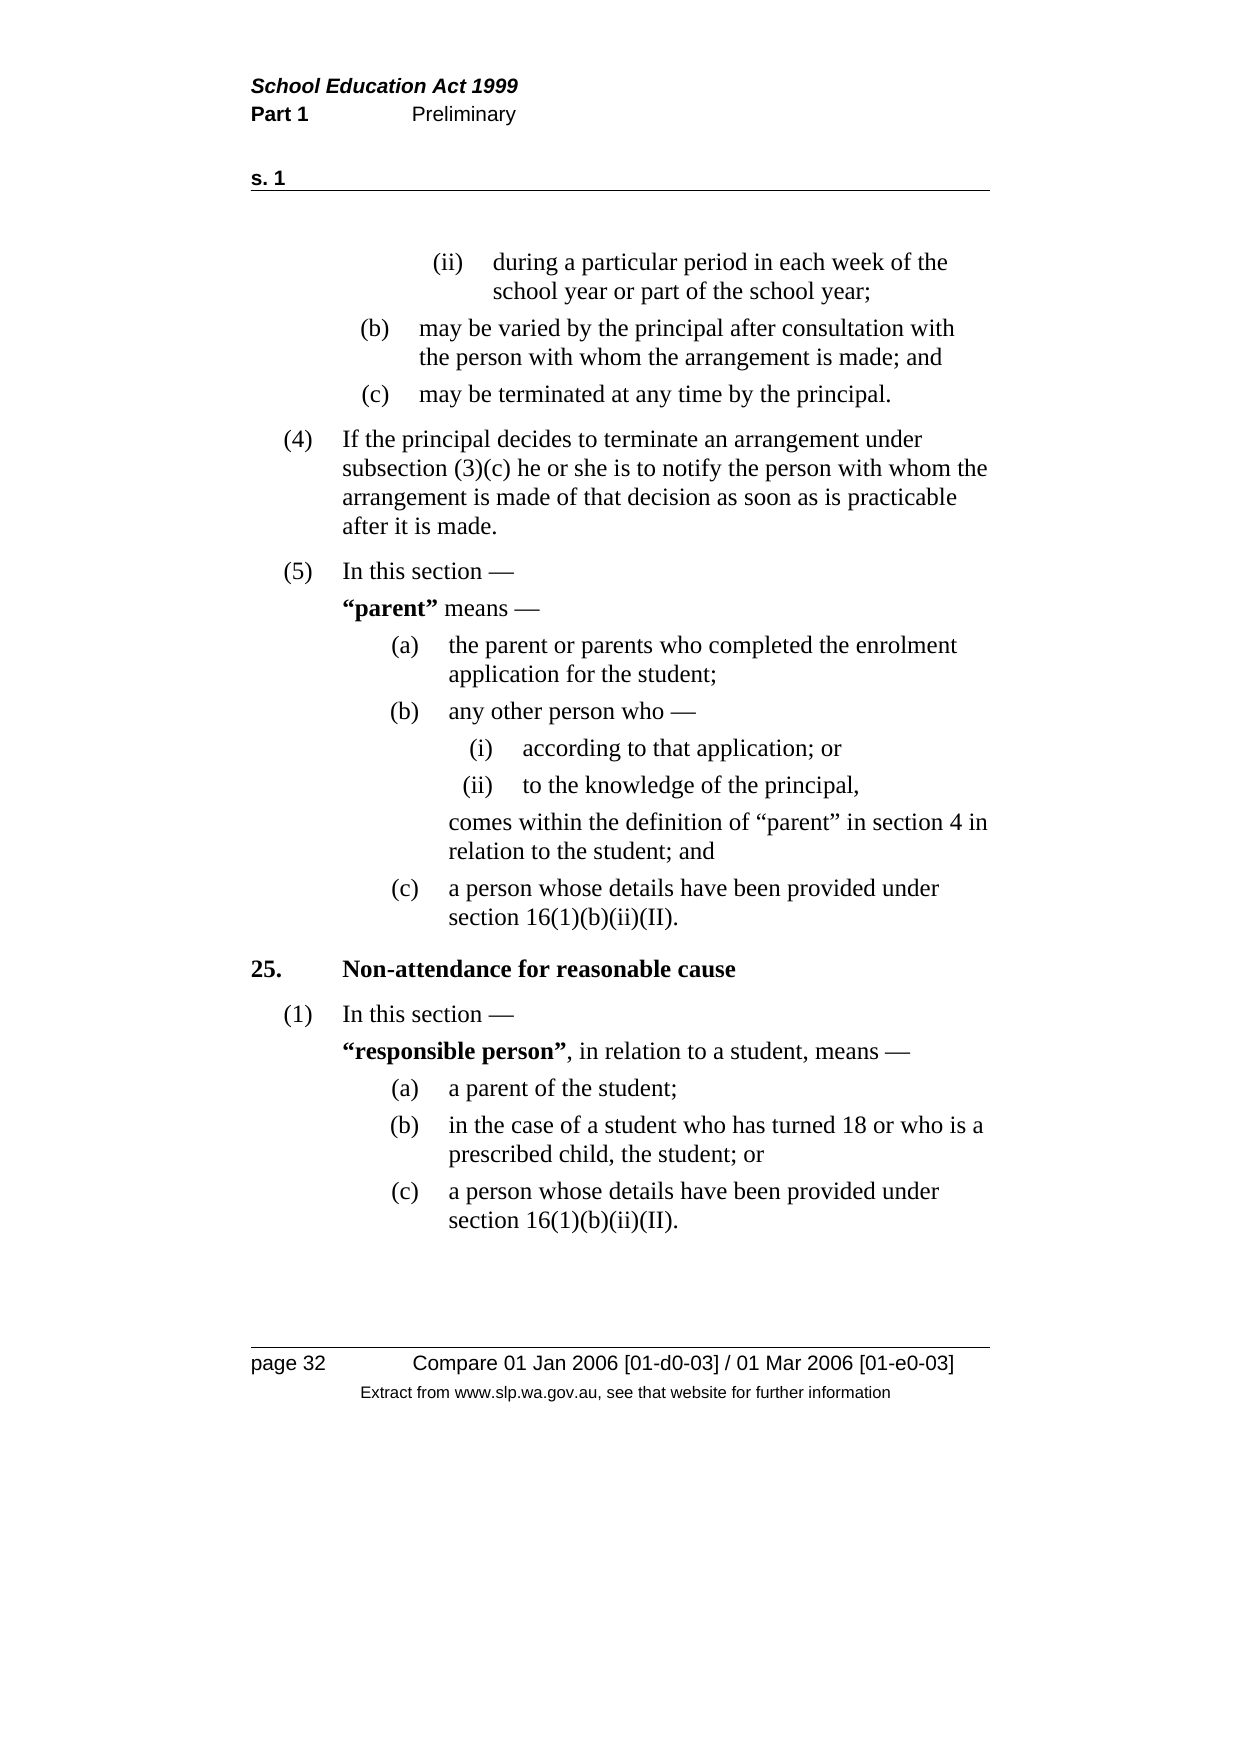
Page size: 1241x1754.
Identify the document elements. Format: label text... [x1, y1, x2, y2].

text (5) In this section — [251, 556, 990, 585]
text (c) may be terminated at any time by the principal. [251, 379, 990, 408]
text (4) If the principal decides to terminate an arrangement under subsection (3)(c) he or she is to notify the person with whom the arrangement is made of that decision as soon as is practicable after it is made. [251, 424, 990, 539]
text (a) a parent of the student; [251, 1073, 990, 1102]
text “responsible person”, in relation to a student, means — [251, 1036, 990, 1065]
text comes within the definition of “parent” in section 4 in relation to the student; and [251, 807, 990, 865]
text (c) a person whose details have been provided under section 16(1)(b)(ii)(II). [251, 1176, 990, 1234]
text (b) may be varied by the principal after consultation with the person with whom the arrangement is made; and [251, 313, 990, 371]
text (i) according to that application; or [251, 733, 990, 762]
text (b) any other person who — [251, 696, 990, 725]
text (c) a person whose details have been provided under section 16(1)(b)(ii)(II). [251, 873, 990, 931]
text (b) in the case of a student who has turned 18 or who is a prescribed child, the student; or [251, 1110, 990, 1168]
text “parent” means — [251, 593, 990, 622]
text (ii) during a particular period in each week of the school year or part of the school year; [251, 247, 990, 305]
text (ii) to the knowledge of the principal, [251, 770, 990, 799]
text (1) In this section — [251, 999, 990, 1028]
text (a) the parent or parents who completed the enrolment application for the student; [251, 630, 990, 688]
subtitle 25. Non-attendance for reasonable cause [251, 954, 990, 982]
